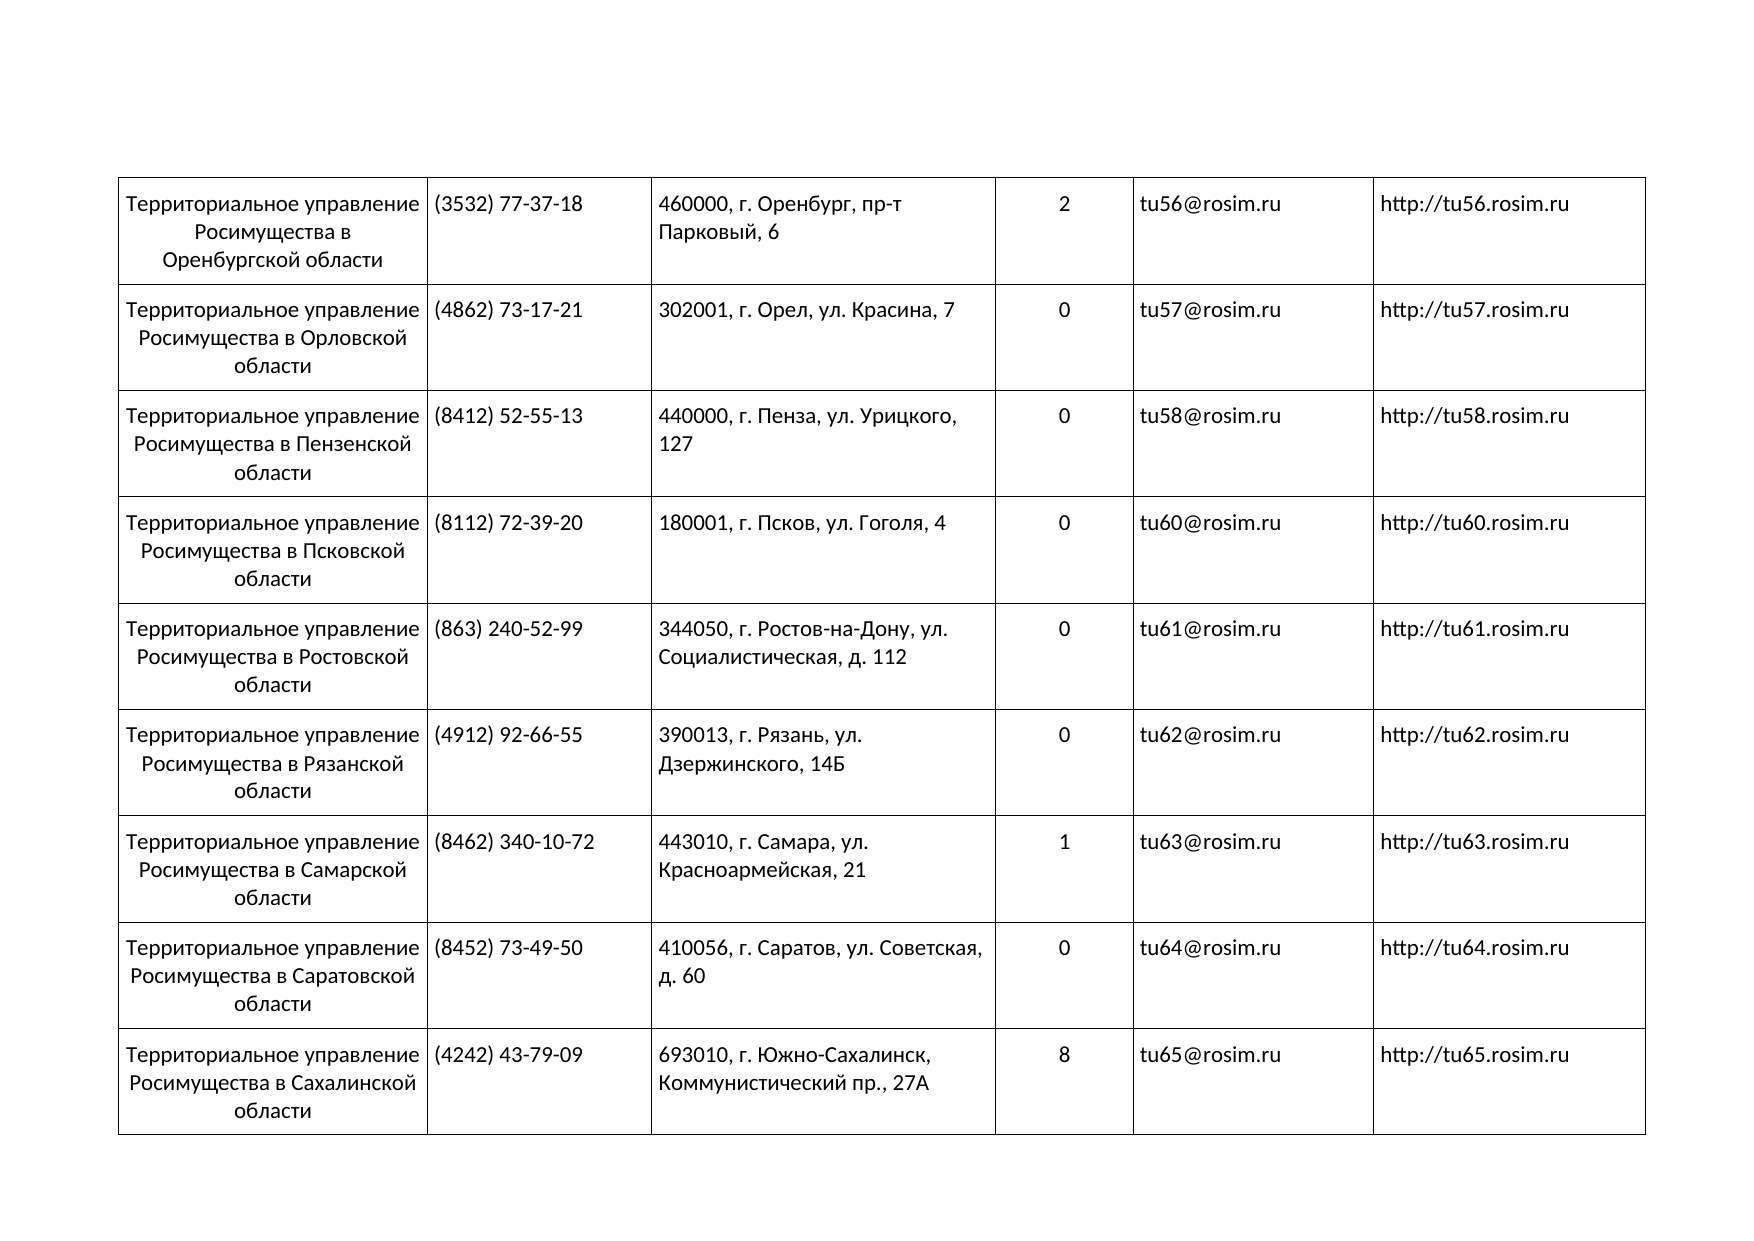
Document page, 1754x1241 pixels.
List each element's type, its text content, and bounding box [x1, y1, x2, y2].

table_cell tu57@rosim.ru [1134, 285, 1373, 390]
table_cell 1 [996, 816, 1133, 922]
table_cell (4862) 73-17-21 [428, 285, 651, 390]
table_cell (8452) 73-49-50 [428, 923, 651, 1028]
table_cell http://tu58.rosim.ru [1374, 391, 1645, 496]
table_cell tu63@rosim.ru [1134, 816, 1373, 922]
table_cell (8462) 340-10-72 [428, 816, 651, 922]
table_cell (3532) 77-37-18 [428, 178, 651, 283]
table_cell http://tu64.rosim.ru [1374, 923, 1645, 1028]
table_cell 0 [996, 391, 1133, 496]
table_cell http://tu60.rosim.ru [1374, 497, 1645, 603]
table_cell 302001, г. Орел, ул. Красина, 7 [652, 285, 995, 390]
table_cell tu65@rosim.ru [1134, 1029, 1373, 1134]
table_cell 0 [996, 923, 1133, 1028]
table_cell (8412) 52-55-13 [428, 391, 651, 496]
table_cell http://tu65.rosim.ru [1374, 1029, 1645, 1134]
table_cell 443010, г. Самара, ул. Красноармейская, 21 [652, 816, 995, 922]
table_cell (863) 240-52-99 [428, 604, 651, 709]
table_cell 2 [996, 178, 1133, 283]
table_cell tu58@rosim.ru [1134, 391, 1373, 496]
table_cell 0 [996, 285, 1133, 390]
table_cell 693010, г. Южно-Сахалинск, Коммунистический пр., 27А [652, 1029, 995, 1134]
table_cell Территориальное управление Росимущества в Псковской области [119, 497, 427, 603]
table_cell http://tu61.rosim.ru [1374, 604, 1645, 709]
table_cell tu56@rosim.ru [1134, 178, 1373, 283]
table_cell http://tu56.rosim.ru [1374, 178, 1645, 283]
table_cell 344050, г. Ростов-на-Дону, ул. Социалистическая, д. 112 [652, 604, 995, 709]
table_cell 390013, г. Рязань, ул. Дзержинского, 14Б [652, 710, 995, 815]
table_cell (4242) 43-79-09 [428, 1029, 651, 1134]
table_cell Территориальное управление Росимущества в Пензенской области [119, 391, 427, 496]
table_cell tu60@rosim.ru [1134, 497, 1373, 603]
table_cell Территориальное управление Росимущества в Ростовской области [119, 604, 427, 709]
table_cell 0 [996, 604, 1133, 709]
table_cell 180001, г. Псков, ул. Гоголя, 4 [652, 497, 995, 603]
table_cell Территориальное управление Росимущества в Сахалинской области [119, 1029, 427, 1134]
table_cell 0 [996, 710, 1133, 815]
table_cell Территориальное управление Росимущества в Саратовской области [119, 923, 427, 1028]
table_cell (8112) 72-39-20 [428, 497, 651, 603]
table_cell 0 [996, 497, 1133, 603]
table_cell tu62@rosim.ru [1134, 710, 1373, 815]
table_cell 410056, г. Саратов, ул. Советская, д. 60 [652, 923, 995, 1028]
table_cell tu61@rosim.ru [1134, 604, 1373, 709]
table_cell Территориальное управление Росимущества в Орловской области [119, 285, 427, 390]
table_cell 8 [996, 1029, 1133, 1134]
table_cell http://tu62.rosim.ru [1374, 710, 1645, 815]
table_cell Территориальное управление Росимущества в Рязанской области [119, 710, 427, 815]
table_cell Территориальное управление Росимущества в Самарской области [119, 816, 427, 922]
table_cell 460000, г. Оренбург, пр-т Парковый, 6 [652, 178, 995, 283]
table_cell 440000, г. Пенза, ул. Урицкого, 127 [652, 391, 995, 496]
table_cell tu64@rosim.ru [1134, 923, 1373, 1028]
table_cell http://tu57.rosim.ru [1374, 285, 1645, 390]
table_cell (4912) 92-66-55 [428, 710, 651, 815]
table_cell Территориальное управление Росимущества в Оренбургской области [119, 178, 427, 283]
table_cell http://tu63.rosim.ru [1374, 816, 1645, 922]
